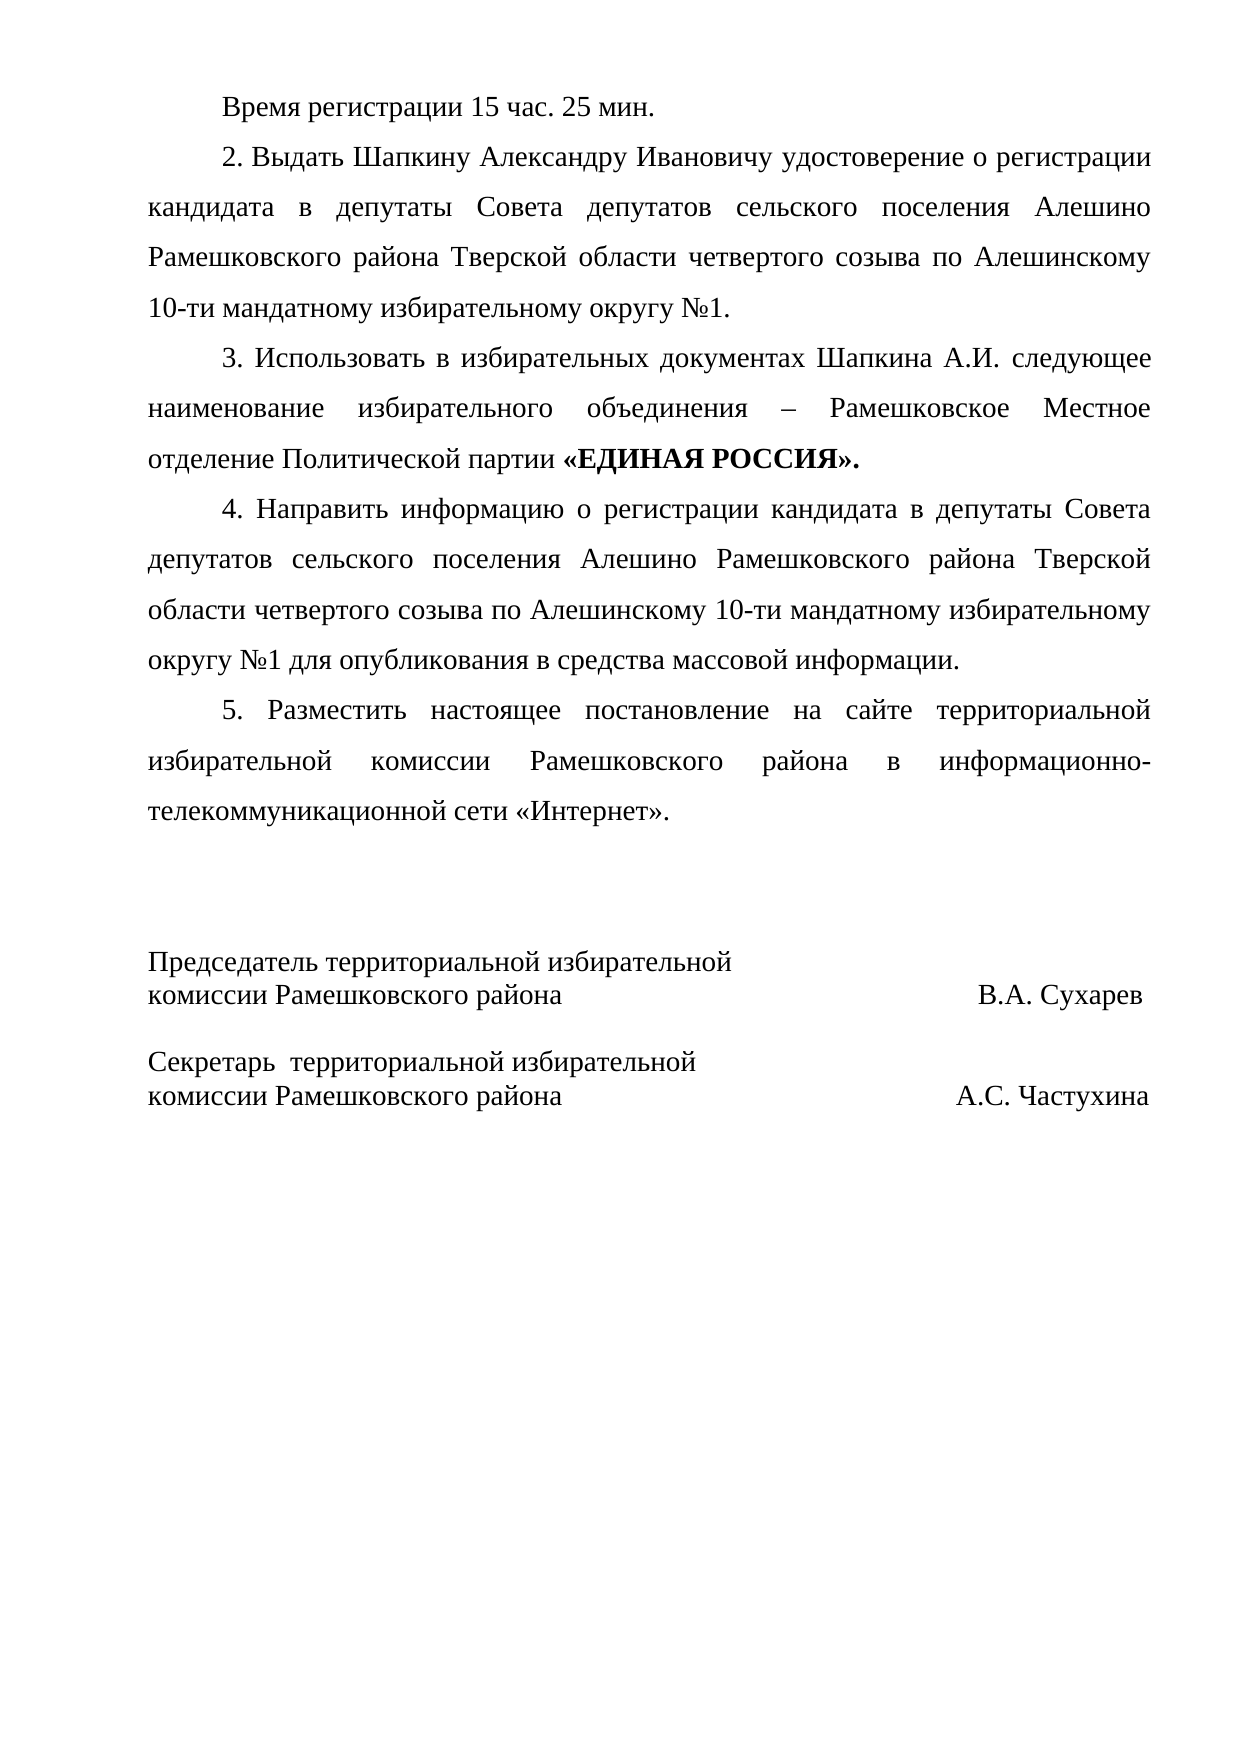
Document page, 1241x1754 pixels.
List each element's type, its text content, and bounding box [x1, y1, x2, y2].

text Председатель территориальной избирательной [148, 944, 1152, 977]
list Выдать Шапкину Александру Ивановичу удостоверение о регистрации кандидата в депутаты Совета депутатов сельского поселения Алешино Рамешковского района Тверской области четвертого созыва по Алешинскому 10-ти мандатному избирательному округу №1. [148, 139, 1152, 323]
text комиссии Рамешковского района А.С. Частухина [148, 1078, 1152, 1112]
text комиссии Рамешковского района В.А. Сухарев [148, 977, 1152, 1011]
text 4. Направить информацию о регистрации кандидата в депутаты Совета депутатов сельского поселения Алешино Рамешковского района Тверской области четвертого созыва по Алешинскому 10-ти мандатному избирательному округу №1 для опубликования в средства массовой информации. [148, 491, 1152, 676]
text 5. Разместить настоящее постановление на сайте территориальной избирательной комиссии Рамешковского района в информационно-телекоммуникационной сети «Интернет». [148, 692, 1152, 827]
text 3. Использовать в избирательных документах Шапкина А.И. следующее наименование избирательного объединения – Рамешковское Местное отделение Политической партии «ЕДИНАЯ РОССИЯ». [148, 340, 1152, 474]
text Время регистрации 15 час. 25 мин. [148, 89, 1152, 122]
text Секретарь территориальной избирательной [148, 1044, 1152, 1078]
